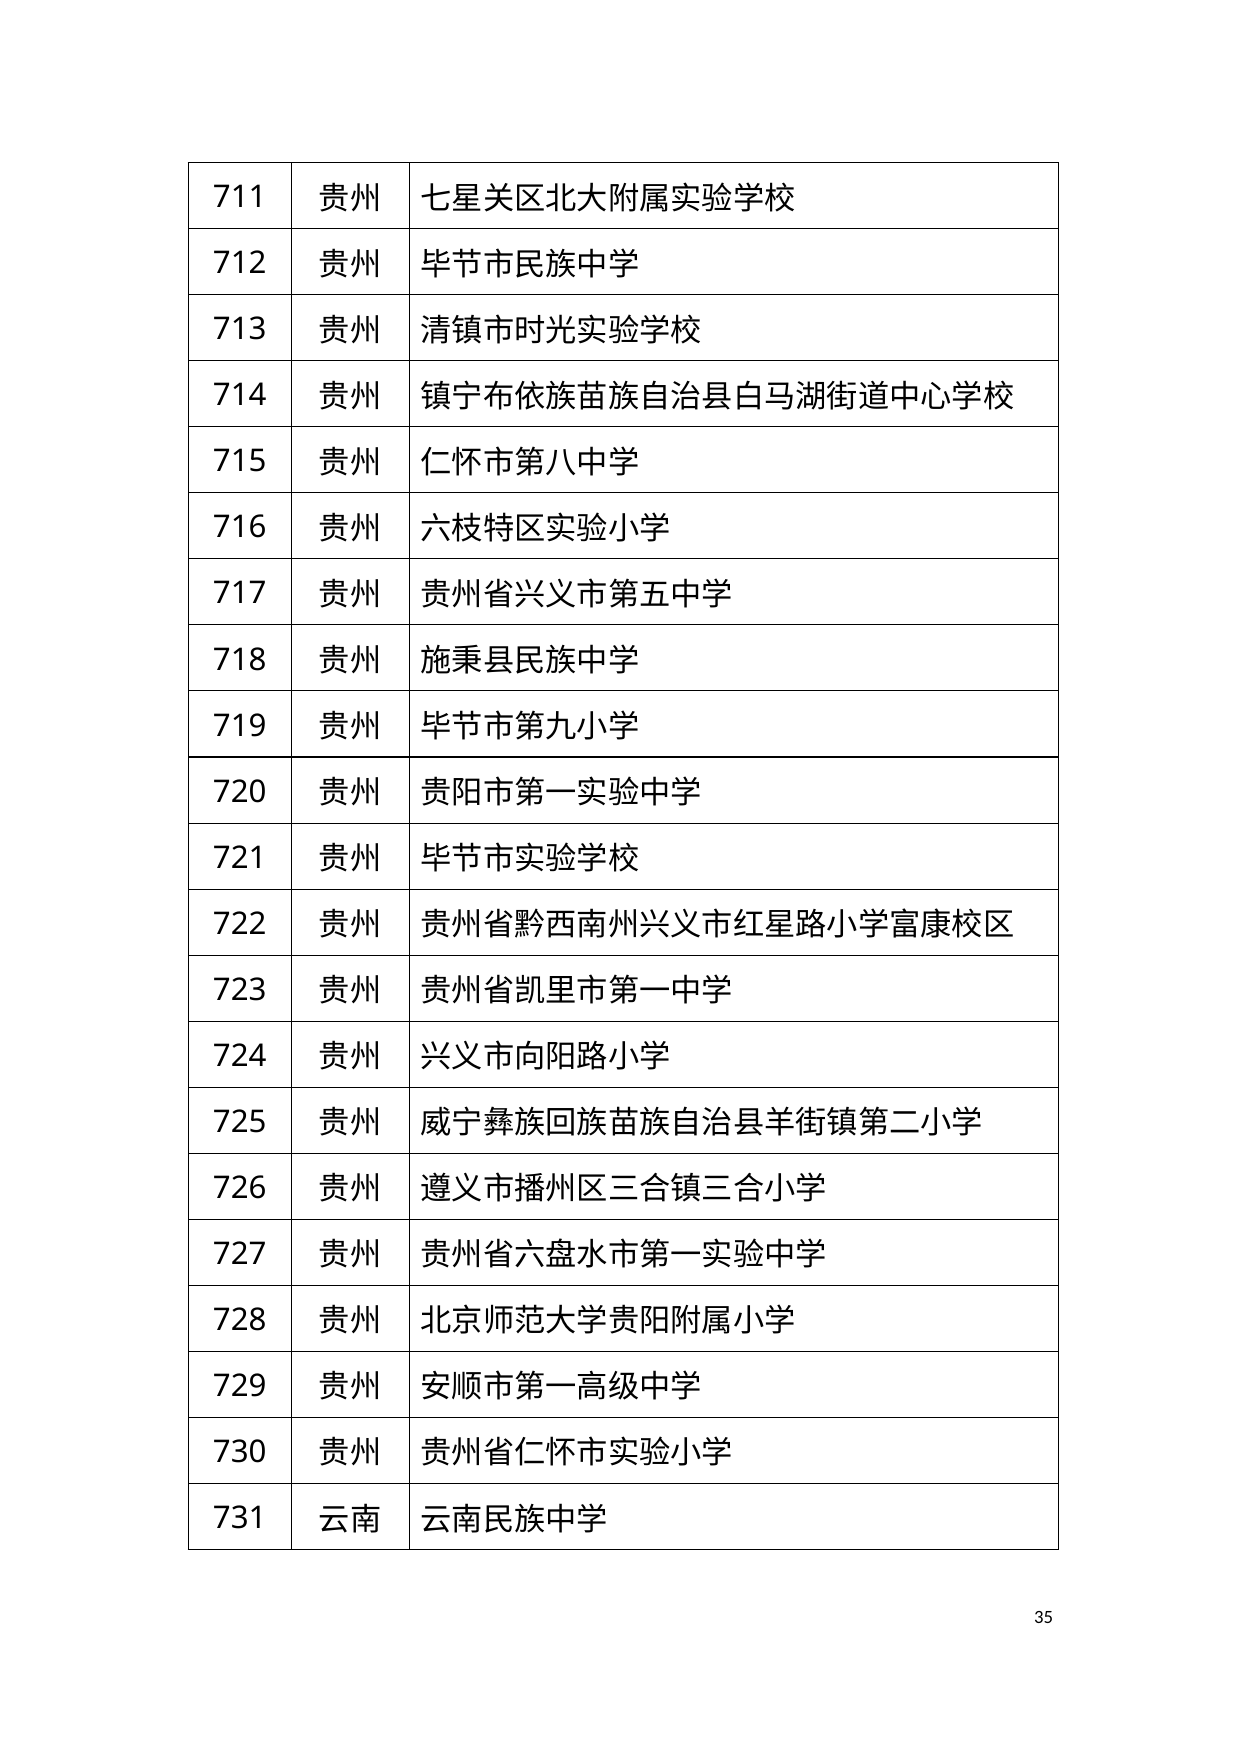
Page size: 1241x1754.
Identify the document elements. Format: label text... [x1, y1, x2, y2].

table_cell 723 [189, 956, 291, 1021]
table_cell 云南 [292, 1484, 409, 1549]
table_cell 716 [189, 493, 291, 558]
table_cell 施秉县民族中学 [410, 625, 1058, 690]
table_cell 贵州省凯里市第一中学 [410, 956, 1058, 1021]
table_cell 贵州 [292, 229, 409, 294]
table_cell 贵州省黔西南州兴义市红星路小学富康校区 [410, 890, 1058, 954]
table_cell 贵州 [292, 295, 409, 360]
table_cell 贵州 [292, 691, 409, 756]
table_cell 贵州 [292, 1352, 409, 1417]
table_cell 727 [189, 1220, 291, 1285]
table_cell 贵州 [292, 956, 409, 1021]
table_cell 贵州 [292, 559, 409, 624]
table_cell 六枝特区实验小学 [410, 493, 1058, 558]
table_cell 贵州 [292, 493, 409, 558]
table_cell 718 [189, 625, 291, 690]
table_cell 贵州 [292, 1022, 409, 1087]
table_cell 722 [189, 890, 291, 954]
table_cell 721 [189, 824, 291, 888]
table_cell 贵州省兴义市第五中学 [410, 559, 1058, 624]
table_cell 贵州 [292, 625, 409, 690]
table_cell 728 [189, 1286, 291, 1351]
table_cell 威宁彝族回族苗族自治县羊街镇第二小学 [410, 1088, 1058, 1153]
table_cell 贵州 [292, 163, 409, 228]
table_cell 717 [189, 559, 291, 624]
table_cell 毕节市民族中学 [410, 229, 1058, 294]
table_cell 730 [189, 1418, 291, 1483]
table_cell 贵州 [292, 758, 409, 822]
table_cell 726 [189, 1154, 291, 1219]
table_cell 贵州 [292, 1418, 409, 1483]
table_cell 731 [189, 1484, 291, 1549]
table_cell 贵州 [292, 427, 409, 492]
table_cell 安顺市第一高级中学 [410, 1352, 1058, 1417]
table_cell 云南民族中学 [410, 1484, 1058, 1549]
table_cell 七星关区北大附属实验学校 [410, 163, 1058, 228]
table_cell 仁怀市第八中学 [410, 427, 1058, 492]
table_cell 贵州 [292, 1286, 409, 1351]
table_cell 贵州 [292, 824, 409, 888]
table_cell 719 [189, 691, 291, 756]
table_cell 724 [189, 1022, 291, 1087]
table_cell 清镇市时光实验学校 [410, 295, 1058, 360]
table_cell 贵阳市第一实验中学 [410, 758, 1058, 822]
table_cell 镇宁布依族苗族自治县白马湖街道中心学校 [410, 361, 1058, 426]
table_cell 711 [189, 163, 291, 228]
table_cell 贵州 [292, 361, 409, 426]
table_cell 北京师范大学贵阳附属小学 [410, 1286, 1058, 1351]
table_cell 715 [189, 427, 291, 492]
table_cell 729 [189, 1352, 291, 1417]
table_cell 兴义市向阳路小学 [410, 1022, 1058, 1087]
table_cell 贵州 [292, 1154, 409, 1219]
table_cell 720 [189, 758, 291, 822]
table_cell 714 [189, 361, 291, 426]
table_cell 贵州省六盘水市第一实验中学 [410, 1220, 1058, 1285]
table_cell 贵州 [292, 890, 409, 954]
table_cell 毕节市实验学校 [410, 824, 1058, 888]
table_cell 贵州 [292, 1088, 409, 1153]
table_cell 毕节市第九小学 [410, 691, 1058, 756]
table_cell 713 [189, 295, 291, 360]
table_cell 712 [189, 229, 291, 294]
table_cell 725 [189, 1088, 291, 1153]
table_cell 贵州 [292, 1220, 409, 1285]
table_cell 遵义市播州区三合镇三合小学 [410, 1154, 1058, 1219]
table_cell 贵州省仁怀市实验小学 [410, 1418, 1058, 1483]
